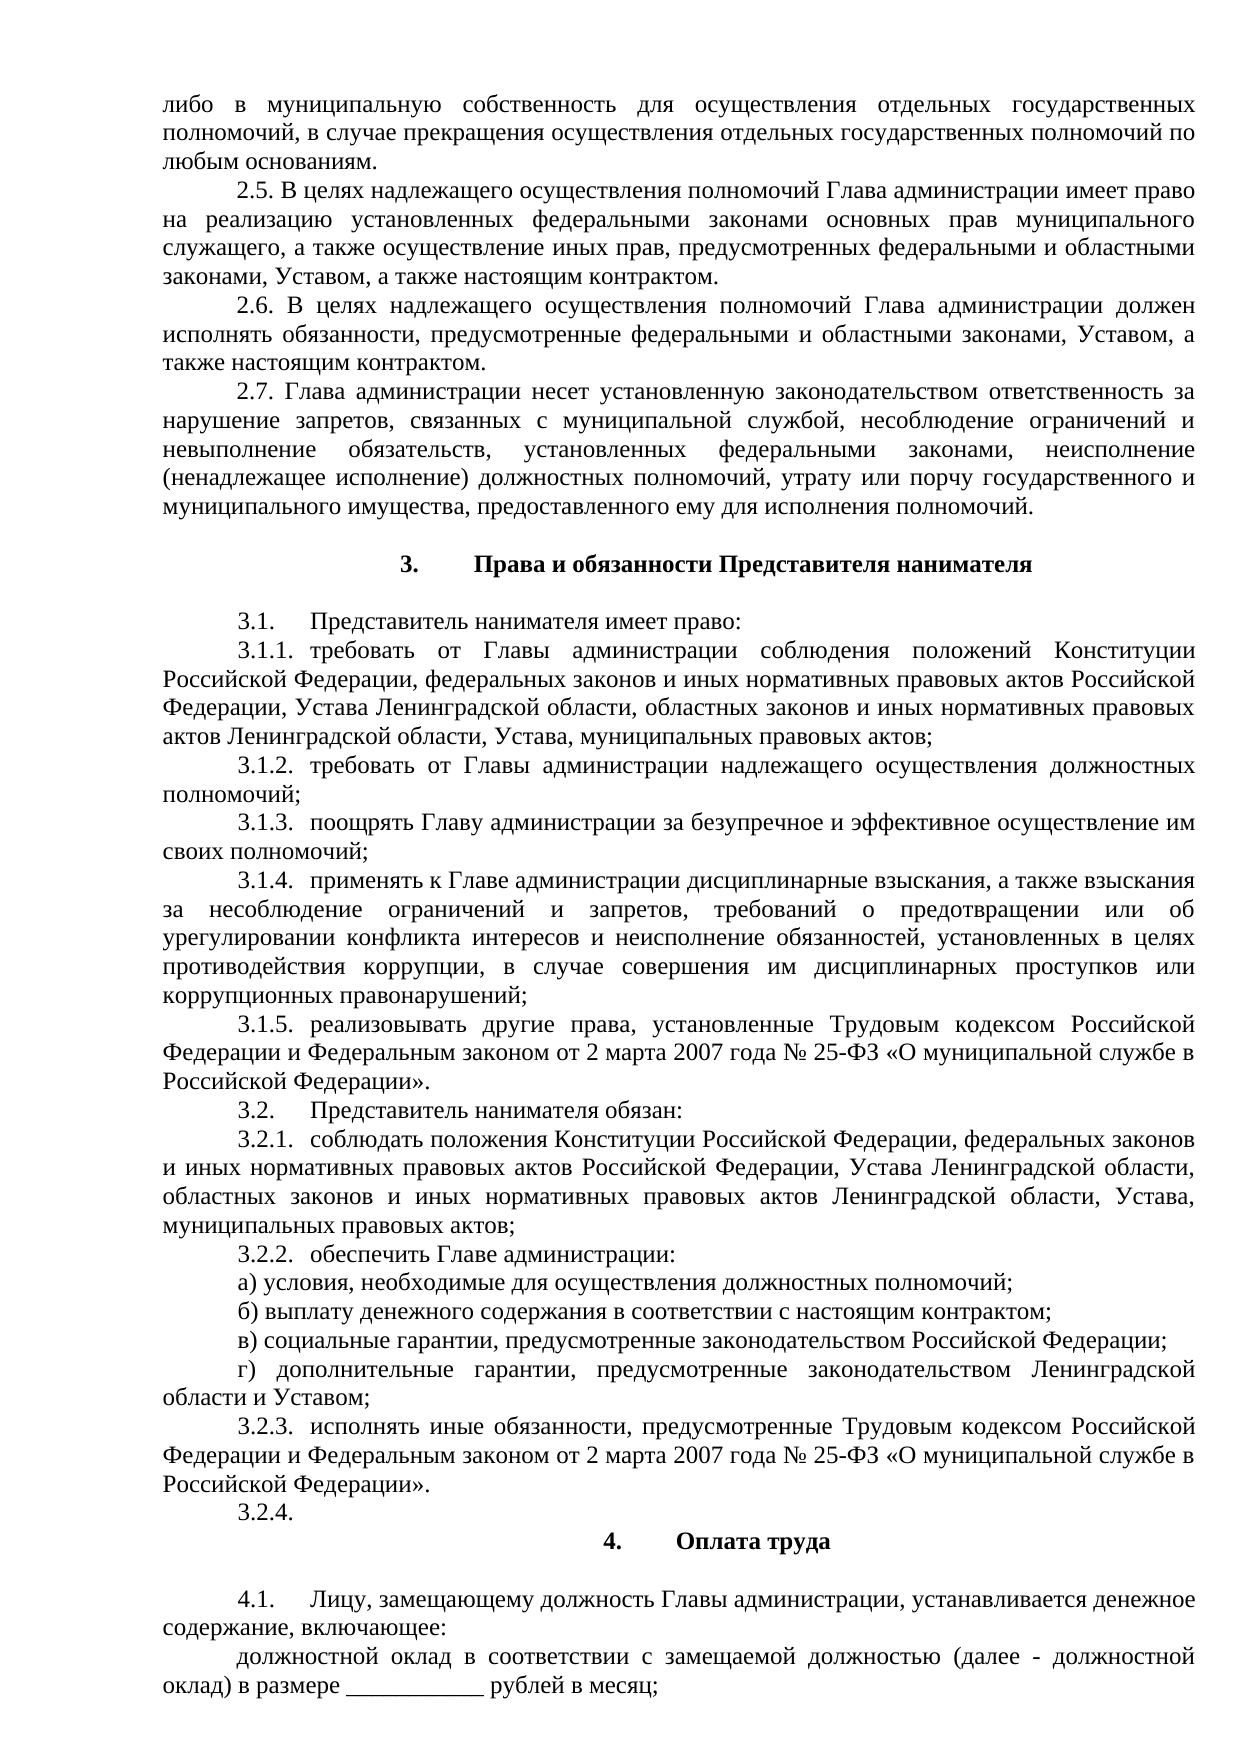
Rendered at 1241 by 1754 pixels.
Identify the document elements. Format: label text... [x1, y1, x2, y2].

list исполнять иные обязанности, предусмотренные Трудовым кодексом Российской Федерации и Федеральным законом от 2 марта 2007 года № 25-ФЗ «О муниципальной службе в Российской Федерации». [162, 1411, 1196, 1497]
text 2.5. В целях надлежащего осуществления полномочий Глава администрации имеет право на реализацию установленных федеральными законами основных прав муниципального служащего, а также осуществление иных прав, предусмотренных федеральными и областными законами, Уставом, а также настоящим контрактом. [162, 175, 1196, 290]
list реализовывать другие права, установленные Трудовым кодексом Российской Федерации и Федеральным законом от 2 марта 2007 года № 25-ФЗ «О муниципальной службе в Российской Федерации». [162, 1009, 1196, 1095]
list применять к Главе администрации дисциплинарные взыскания, а также взыскания за несоблюдение ограничений и запретов, требований о предотвращении или об урегулировании конфликта интересов и неисполнение обязанностей, установленных в целях противодействия коррупции, в случае совершения им дисциплинарных проступков или коррупционных правонарушений; [162, 865, 1196, 1009]
text 2.6. В целях надлежащего осуществления полномочий Глава администрации должен исполнять обязанности, предусмотренные федеральными и областными законами, Уставом, а также настоящим контрактом. [162, 290, 1196, 376]
list Лицу, замещающему должность Главы администрации, устанавливается денежное содержание, включающее: [162, 1584, 1196, 1641]
text а) условия, необходимые для осуществления должностных полномочий; [162, 1267, 1196, 1296]
list Представитель нанимателя обязан: [162, 1095, 1196, 1124]
list Представитель нанимателя имеет право: [237, 606, 1196, 635]
list требовать от Главы администрации надлежащего осуществления должностных полномочий; [162, 750, 1196, 807]
text г) дополнительные гарантии, предусмотренные законодательством Ленинградской области и Уставом; [162, 1354, 1196, 1411]
list соблюдать положения Конституции Российской Федерации, федеральных законов и иных нормативных правовых актов Российской Федерации, Устава Ленинградской области, областных законов и иных нормативных правовых актов Ленинградской области, Устава, муниципальных правовых актов; [162, 1124, 1196, 1239]
list Права и обязанности Представителя нанимателя [162, 549, 1196, 577]
list Оплата труда [162, 1526, 1196, 1555]
text в) социальные гарантии, предусмотренные законодательством Российской Федерации; [162, 1325, 1196, 1354]
list требовать от Главы администрации соблюдения положений Конституции Российской Федерации, федеральных законов и иных нормативных правовых актов Российской Федерации, Устава Ленинградской области, областных законов и иных нормативных правовых актов Ленинградской области, Устава, муниципальных правовых актов; [162, 635, 1196, 750]
list поощрять Главу администрации за безупречное и эффективное осуществление им своих полномочий; [162, 807, 1196, 865]
text 2.7. Глава администрации несет установленную законодательством ответственность за нарушение запретов, связанных с муниципальной службой, несоблюдение ограничений и невыполнение обязательств, установленных федеральными законами, неисполнение (ненадлежащее исполнение) должностных полномочий, утрату или порчу государственного и муниципального имущества, предоставленного ему для исполнения полномочий. [162, 376, 1196, 520]
list обеспечить Главе администрации: [162, 1239, 1196, 1267]
text должностной оклад в соответствии с замещаемой должностью (далее - должностной оклад) в размере ___________ рублей в месяц; [162, 1641, 1196, 1699]
text б) выплату денежного содержания в соответствии с настоящим контрактом; [162, 1296, 1196, 1325]
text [162, 89, 1196, 175]
